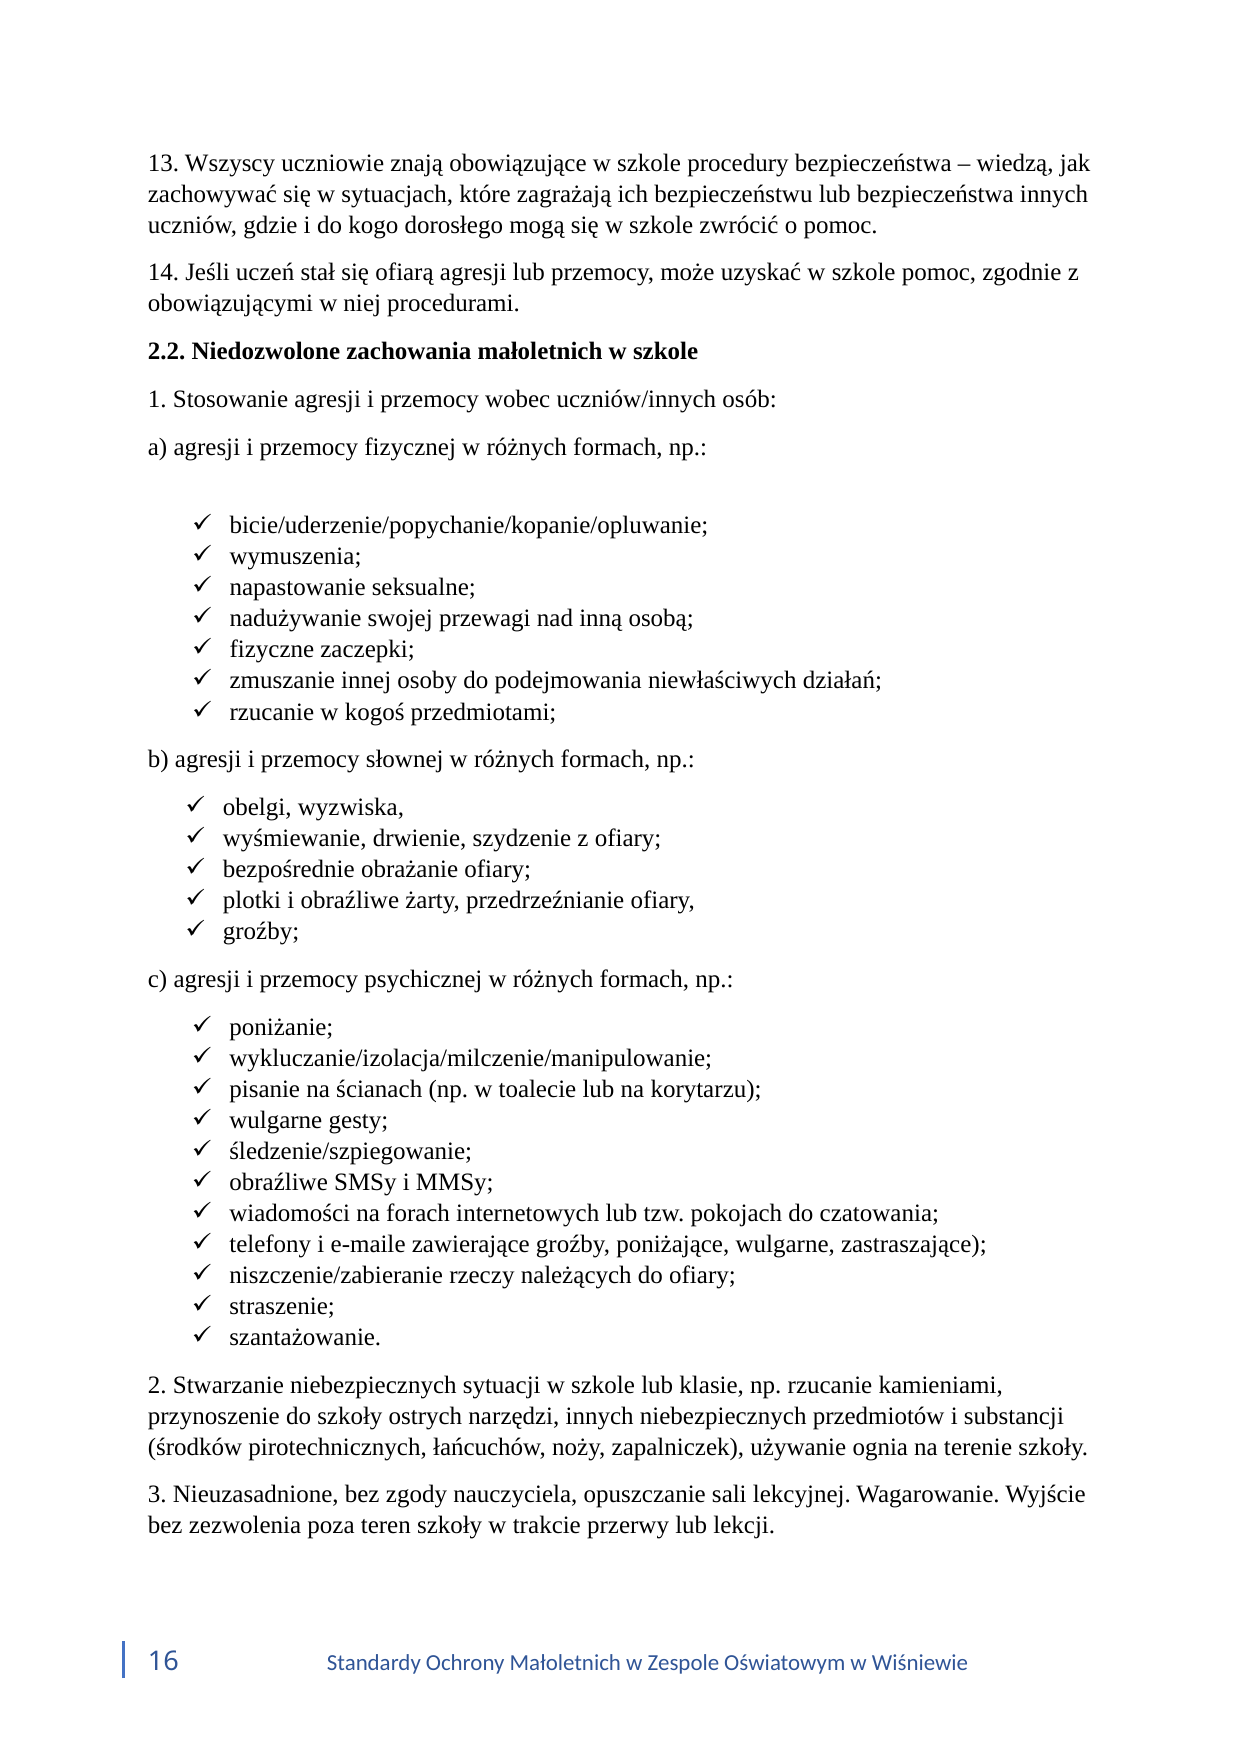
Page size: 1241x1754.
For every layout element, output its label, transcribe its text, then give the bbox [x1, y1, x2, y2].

list obraźliwe SMSy i MMSy; [192, 1167, 1093, 1196]
list bezpośrednie obrażanie ofiary; [185, 854, 1093, 883]
list pisanie na ścianach (np. w toalecie lub na korytarzu); [192, 1074, 1093, 1102]
text 3. Nieuzasadnione, bez zgody nauczyciela, opuszczanie sali lekcyjnej. Wagarowanie. Wyjście bez zezwolenia poza teren szkoły w trakcie przerwy lub lekcji. [148, 1479, 1093, 1539]
list śledzenie/szpiegowanie; [192, 1136, 1093, 1164]
text 13. Wszyscy uczniowie znają obowiązujące w szkole procedury bezpieczeństwa – wiedzą, jak zachowywać się w sytuacjach, które zagrażają ich bezpieczeństwu lub bezpieczeństwa innych uczniów, gdzie i do kogo dorosłego mogą się w szkole zwrócić o pomoc. [148, 148, 1093, 238]
list szantażowanie. [192, 1322, 1093, 1351]
text 1. Stosowanie agresji i przemocy wobec uczniów/innych osób: [148, 384, 1093, 413]
list niszczenie/zabieranie rzeczy należących do ofiary; [192, 1260, 1093, 1289]
text 2.2. Niedozwolone zachowania małoletnich w szkole [148, 336, 1093, 365]
text c) agresji i przemocy psychicznej w różnych formach, np.: [148, 964, 1093, 993]
list fizyczne zaczepki; [192, 634, 1093, 663]
list wymuszenia; [192, 541, 1093, 570]
list nadużywanie swojej przewagi nad inną osobą; [192, 603, 1093, 632]
list zmuszanie innej osoby do podejmowania niewłaściwych działań; [192, 666, 1093, 694]
list rzucanie w kogoś przedmiotami; [192, 697, 1093, 725]
list bicie/uderzenie/popychanie/kopanie/opluwanie; [192, 510, 1093, 539]
list napastowanie seksualne; [192, 572, 1093, 601]
list poniżanie; [192, 1012, 1093, 1040]
list wyśmiewanie, drwienie, szydzenie z ofiary; [185, 823, 1093, 852]
text b) agresji i przemocy słownej w różnych formach, np.: [148, 744, 1093, 773]
list wulgarne gesty; [192, 1105, 1093, 1133]
text 2. Stwarzanie niebezpiecznych sytuacji w szkole lub klasie, np. rzucanie kamieniami, przynoszenie do szkoły ostrych narzędzi, innych niebezpiecznych przedmiotów i substancji (środków pirotechnicznych, łańcuchów, noży, zapalniczek), używanie ognia na terenie szkoły. [148, 1370, 1093, 1461]
list wiadomości na forach internetowych lub tzw. pokojach do czatowania; [192, 1198, 1093, 1227]
list plotki i obraźliwe żarty, przedrzeźnianie ofiary, [185, 885, 1093, 914]
list groźby; [185, 916, 1093, 945]
list telefony i e-maile zawierające groźby, poniżające, wulgarne, zastraszające); [192, 1229, 1093, 1258]
list obelgi, wyzwiska, [185, 792, 1093, 821]
text 14. Jeśli uczeń stał się ofiarą agresji lub przemocy, może uzyskać w szkole pomoc, zgodnie z obowiązującymi w niej procedurami. [148, 257, 1093, 317]
text a) agresji i przemocy fizycznej w różnych formach, np.: [148, 432, 1093, 460]
list wykluczanie/izolacja/milczenie/manipulowanie; [192, 1043, 1093, 1071]
list straszenie; [192, 1291, 1093, 1320]
